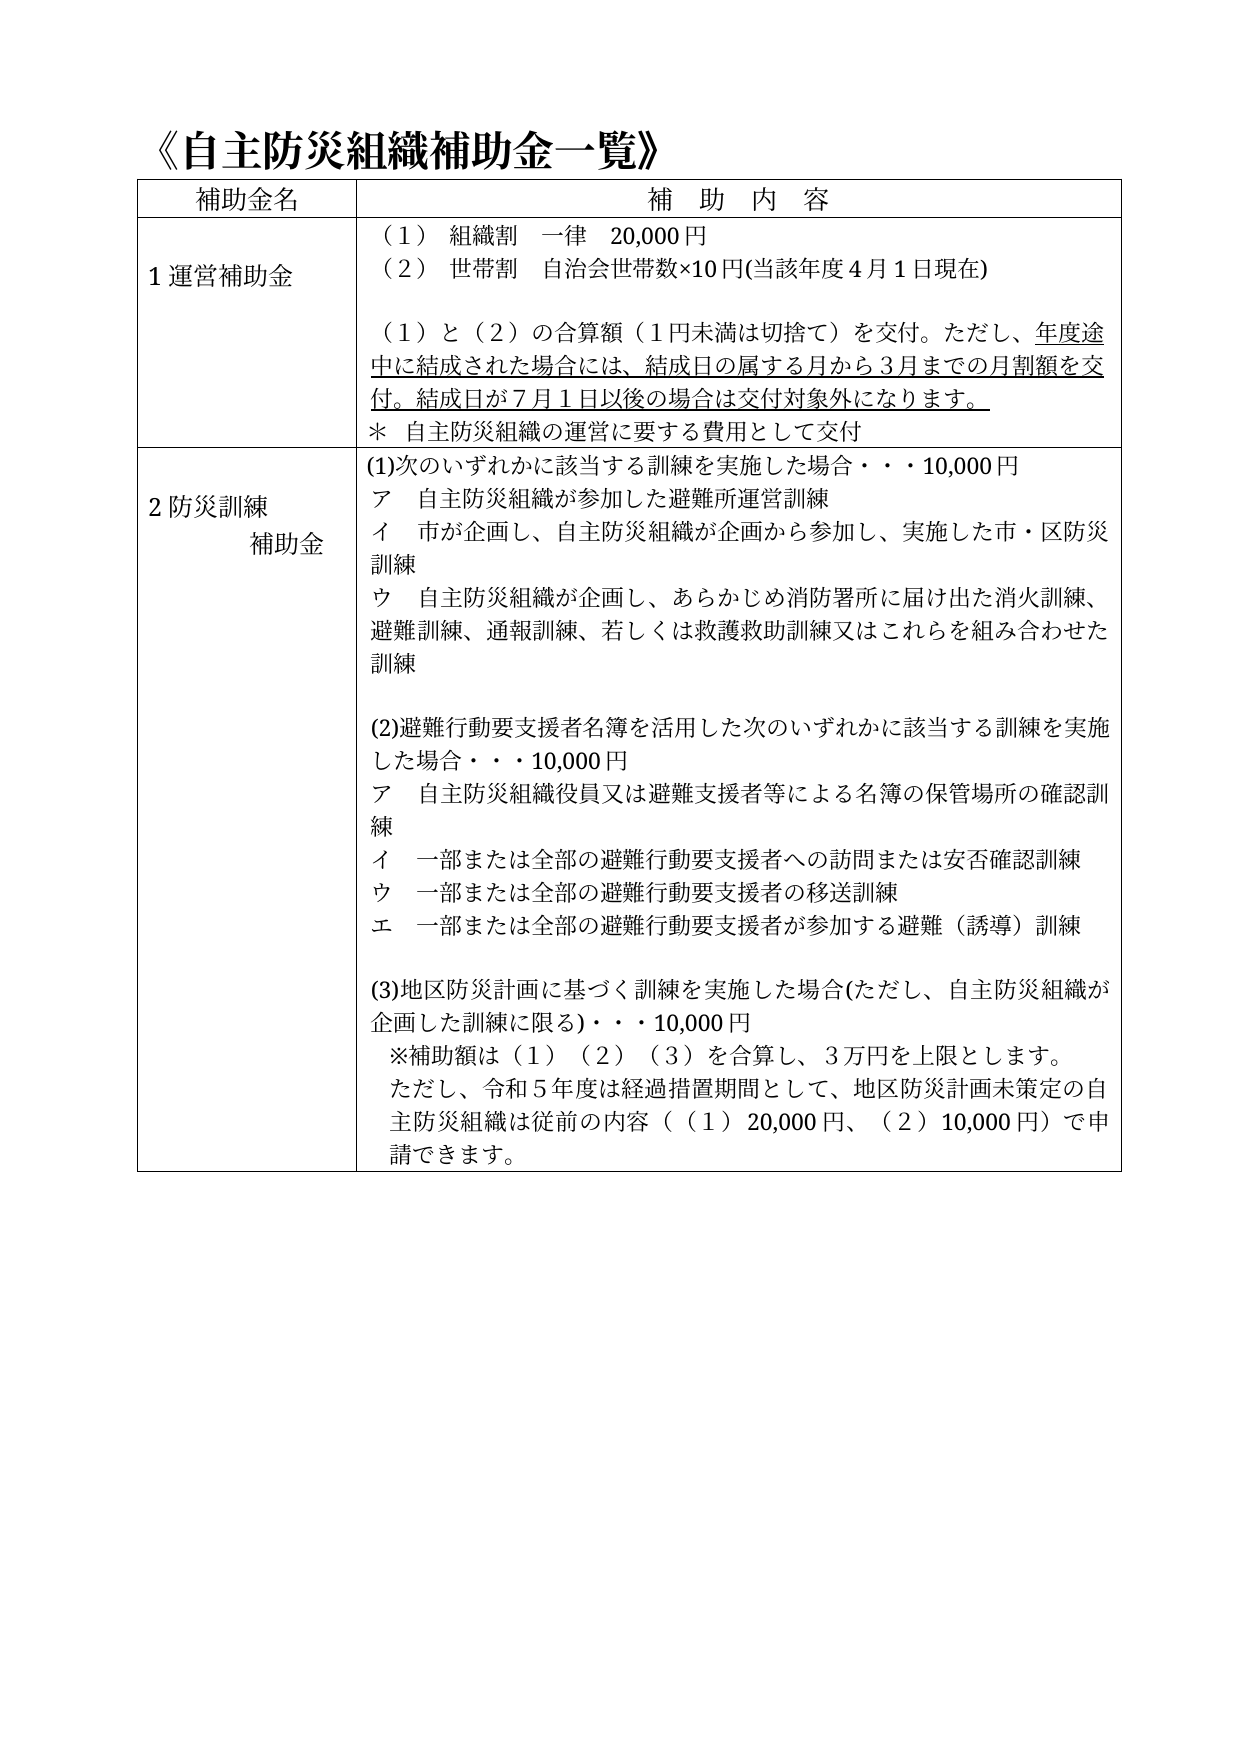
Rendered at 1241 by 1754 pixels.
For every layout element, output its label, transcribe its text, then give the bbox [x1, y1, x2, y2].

table_cell (1)次のいずれかに該当する訓練を実施した場合・・・10,000円 ア 自主防災組織が参加した避難所運営訓練 イ 市が企画し、自主防災組織が企画から参加し、実施した市・区防災訓練 ウ 自主防災組織が企画し、あらかじめ消防署所に届け出た消火訓練、避難訓練、通報訓練、若しくは救護救助訓練又はこれらを組み合わせた訓練 (2)避難行動要支援者名簿を活用した次のいずれかに該当する訓練を実施した場合・・・10,000円 ア 自主防災組織役員又は避難支援者等による名簿の保管場所の確認訓練 イ 一部または全部の避難行動要支援者への訪問または安否確認訓練 ウ 一部または全部の避難行動要支援者の移送訓練 エ 一部または全部の避難行動要支援者が参加する避難（誘導）訓練 (3)地区防災計画に基づく訓練を実施した場合(ただし、自主防災組織が企画した訓練に限る)・・・10,000円 ※補助額は（１）（２）（３）を合算し、３万円を上限とします。 ただし、令和５年度は経過措置期間として、地区防災計画未策定の自主防災組織は従前の内容（（１）20,000円、（２）10,000円）で申請できます。 [357, 448, 1121, 1171]
table_cell 組織割 一律 20,000円 世帯割 自治会世帯数×10円(当該年度4月1日現在) （１）と（２）の合算額（１円未満は切捨て）を交付。ただし、年度途中に結成された場合には、結成日の属する月から３月までの月割額を交付。結成日が７月１日以後の場合は交付対象外になります。 自主防災組織の運営に要する費用として交付 [357, 218, 1121, 447]
table_cell 1 運営補助金 [138, 218, 356, 447]
table_header 補助金名 [138, 180, 356, 217]
text 《自主防災組織補助金一覧》 [138, 118, 1092, 178]
table_cell 2 防災訓練 補助金 [138, 448, 356, 1171]
table_header 補 助 内 容 [357, 180, 1121, 217]
